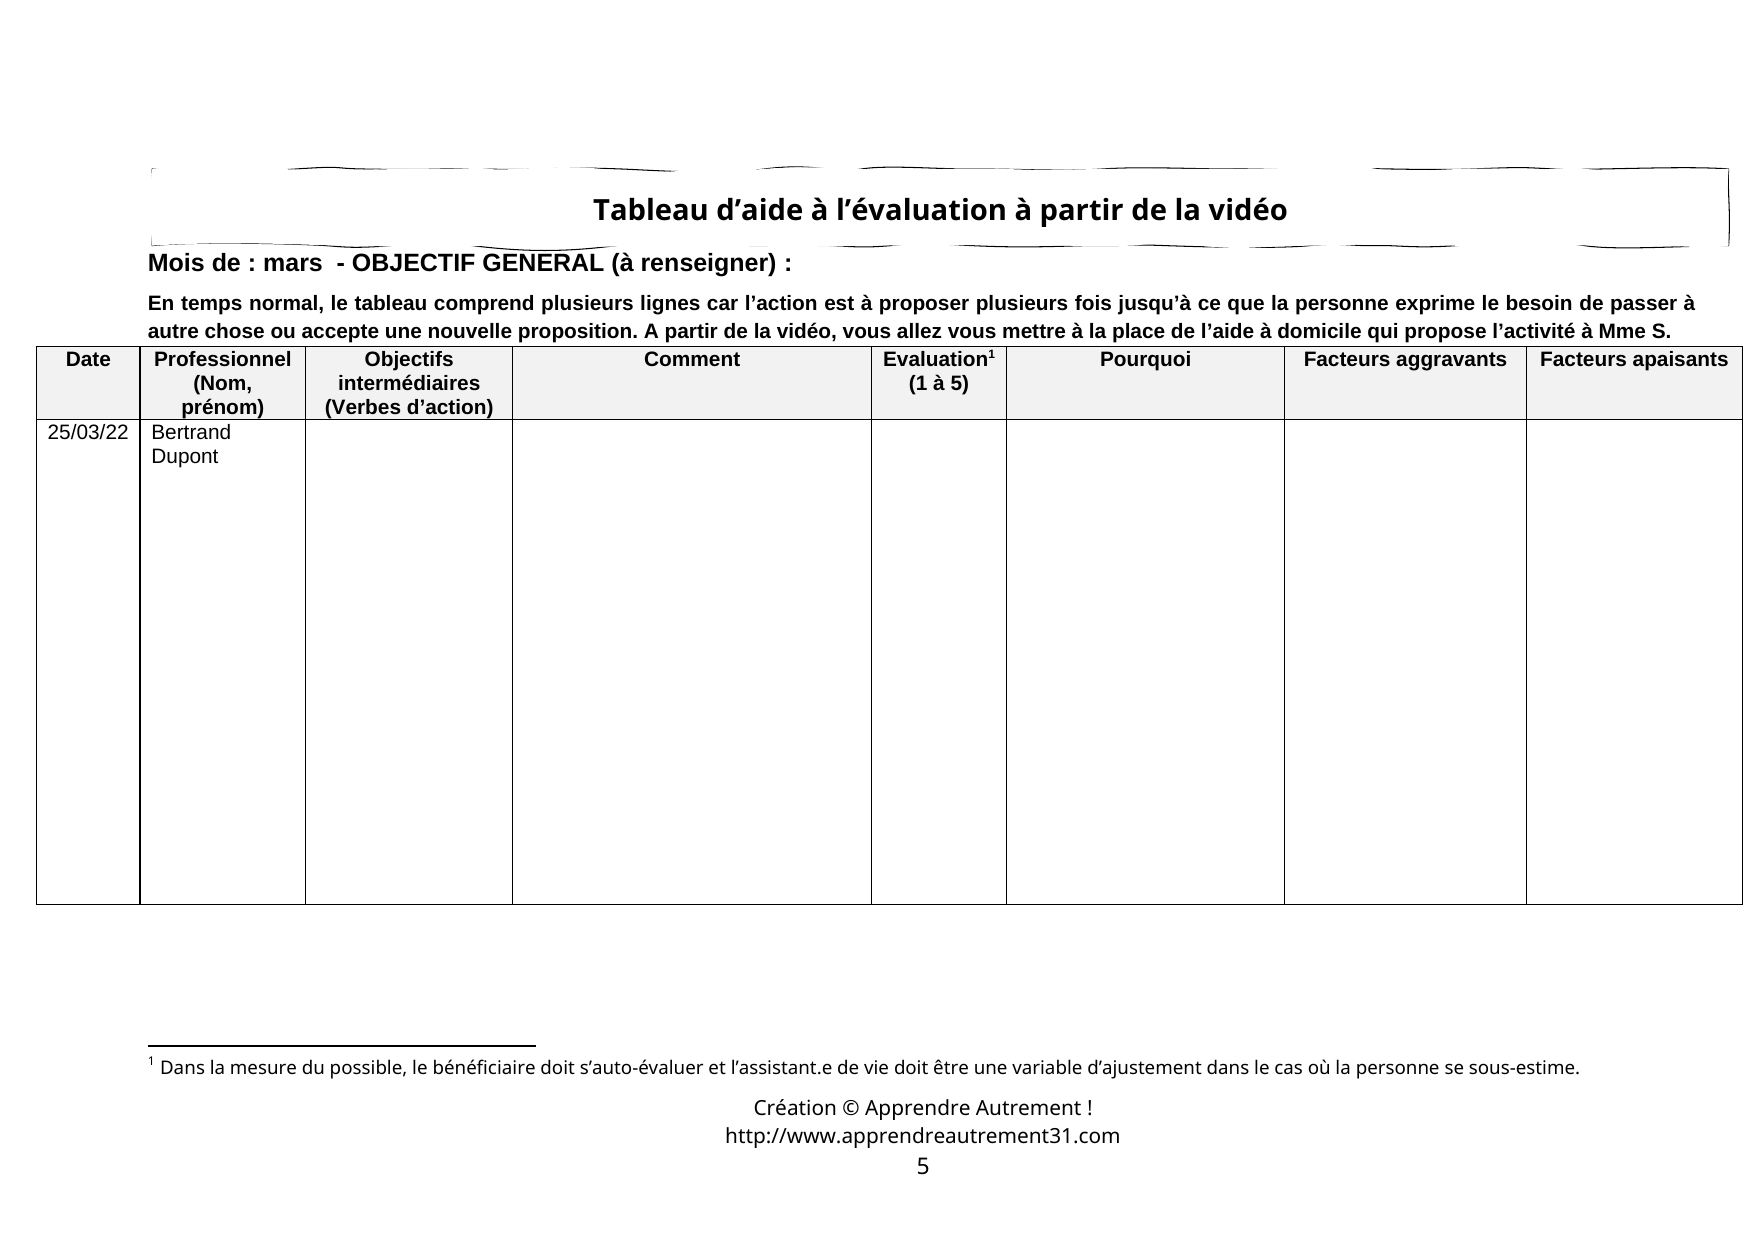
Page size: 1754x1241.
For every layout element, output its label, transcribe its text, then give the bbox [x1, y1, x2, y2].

table_header Pourquoi [1007, 347, 1284, 419]
table_cell [1527, 420, 1742, 904]
text En temps normal, le tableau comprend plusieurs lignes car l’action est à proposer plusieurs fois jusqu’à ce que la personne exprime le besoin de passer à autre chose ou accepte une nouvelle proposition. A partir de la vidéo, vous allez vous mettre à la place de l’aide à domicile qui propose l’activité à Mme S. [148, 291, 1698, 343]
table_cell Bertrand Dupont [141, 420, 305, 904]
table_cell [872, 420, 1006, 904]
text Mois de : mars - OBJECTIF GENERAL (à renseigner) : [148, 248, 1698, 277]
table_header Date [37, 347, 139, 419]
table_cell [1285, 420, 1526, 904]
table_header Facteurs apaisants [1527, 347, 1742, 419]
table_cell [513, 420, 871, 904]
table_header Objectifs intermédiaires (Verbes d’action) [306, 347, 512, 419]
table_header Evaluation (1 à 5) [872, 347, 1006, 419]
table_cell [306, 420, 512, 904]
table_cell [1007, 420, 1284, 904]
table_header Professionnel (Nom, prénom) [141, 347, 305, 419]
table_header Comment [513, 347, 871, 419]
table_cell 25/03/22 [37, 420, 139, 904]
table_header Facteurs aggravants [1285, 347, 1526, 419]
